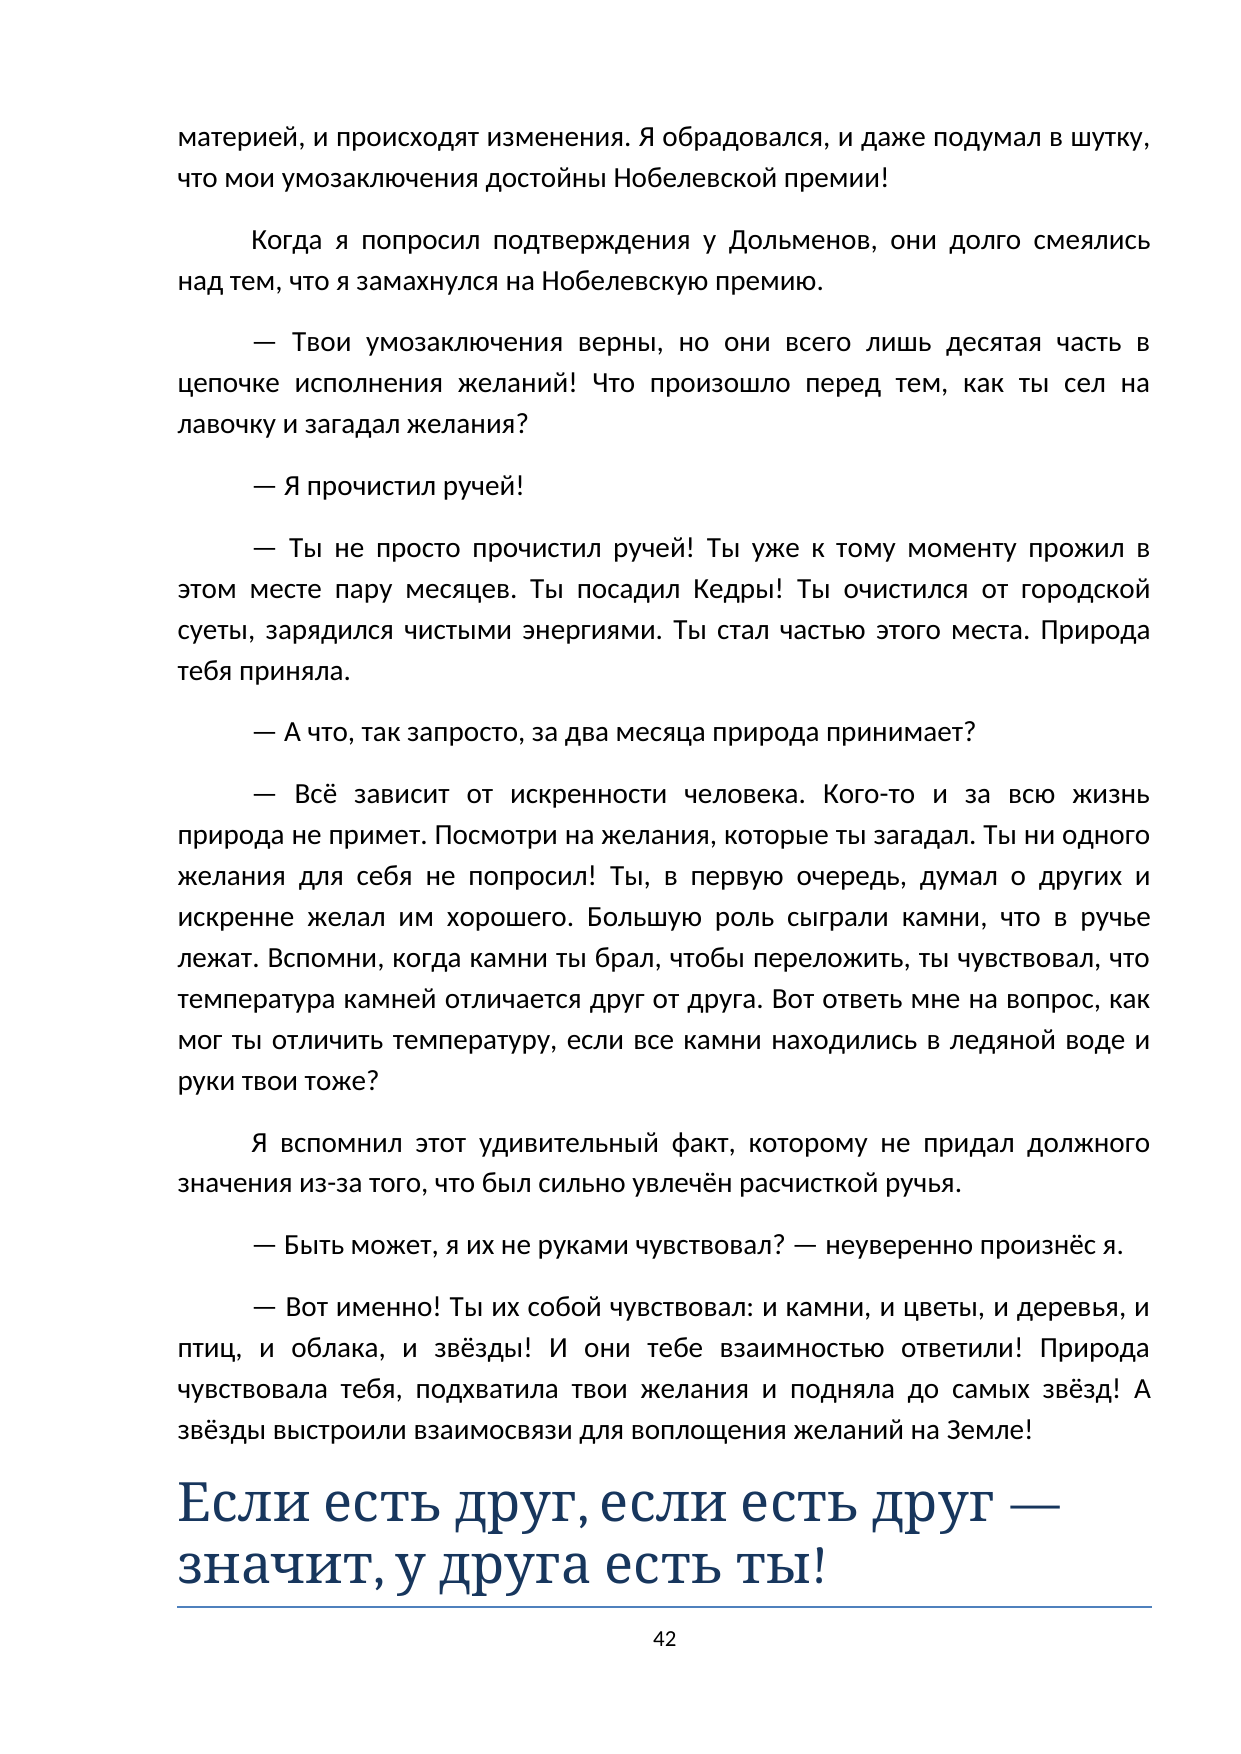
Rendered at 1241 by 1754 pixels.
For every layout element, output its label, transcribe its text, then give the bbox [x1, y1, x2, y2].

text — Вот именно! Ты их собой чувствовал: и камни, и цветы, и деревья, и птиц, и облака, и звёзды! И они тебе взаимностью ответили! Природа чувствовала тебя, подхватила твои желания и подняла до самых звёзд! А звёзды выстроили взаимосвязи для воплощения желаний на Земле! [177, 1288, 1152, 1447]
text — Я прочистил ручей! [177, 467, 1152, 503]
title Если есть друг, если есть друг — значит, у друга есть ты! [177, 1473, 1152, 1606]
text — Ты не просто прочистил ручей! Ты уже к тому моменту прожил в этом месте пару месяцев. Ты посадил Кедры! Ты очистился от городской суеты, зарядился чистыми энергиями. Ты стал частью этого места. Природа тебя приняла. [177, 529, 1152, 687]
text — Всё зависит от искренности человека. Кого-то и за всю жизнь природа не примет. Посмотри на желания, которые ты загадал. Ты ни одного желания для себя не попросил! Ты, в первую очередь, думал о других и искренне желал им хорошего. Большую роль сыграли камни, что в ручье лежат. Вспомни, когда камни ты брал, чтобы переложить, ты чувствовал, что температура камней отличается друг от друга. Вот ответь мне на вопрос, как мог ты отличить температуру, если все камни находились в ледяной воде и руки твои тоже? [177, 775, 1152, 1097]
text Я вспомнил этот удивительный факт, которому не придал должного значения из-за того, что был сильно увлечён расчисткой ручья. [177, 1124, 1152, 1200]
text — Быть может, я их не руками чувствовал? — неуверенно произнёс я. [177, 1226, 1152, 1262]
text Когда я попросил подтверждения у Дольменов, они долго смеялись над тем, что я замахнулся на Нобелевскую премию. [177, 221, 1152, 297]
text — Твои умозаключения верны, но они всего лишь десятая часть в цепочке исполнения желаний! Что произошло перед тем, как ты сел на лавочку и загадал желания? [177, 323, 1152, 441]
text — А что, так запросто, за два месяца природа принимает? [177, 713, 1152, 749]
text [177, 118, 1152, 195]
